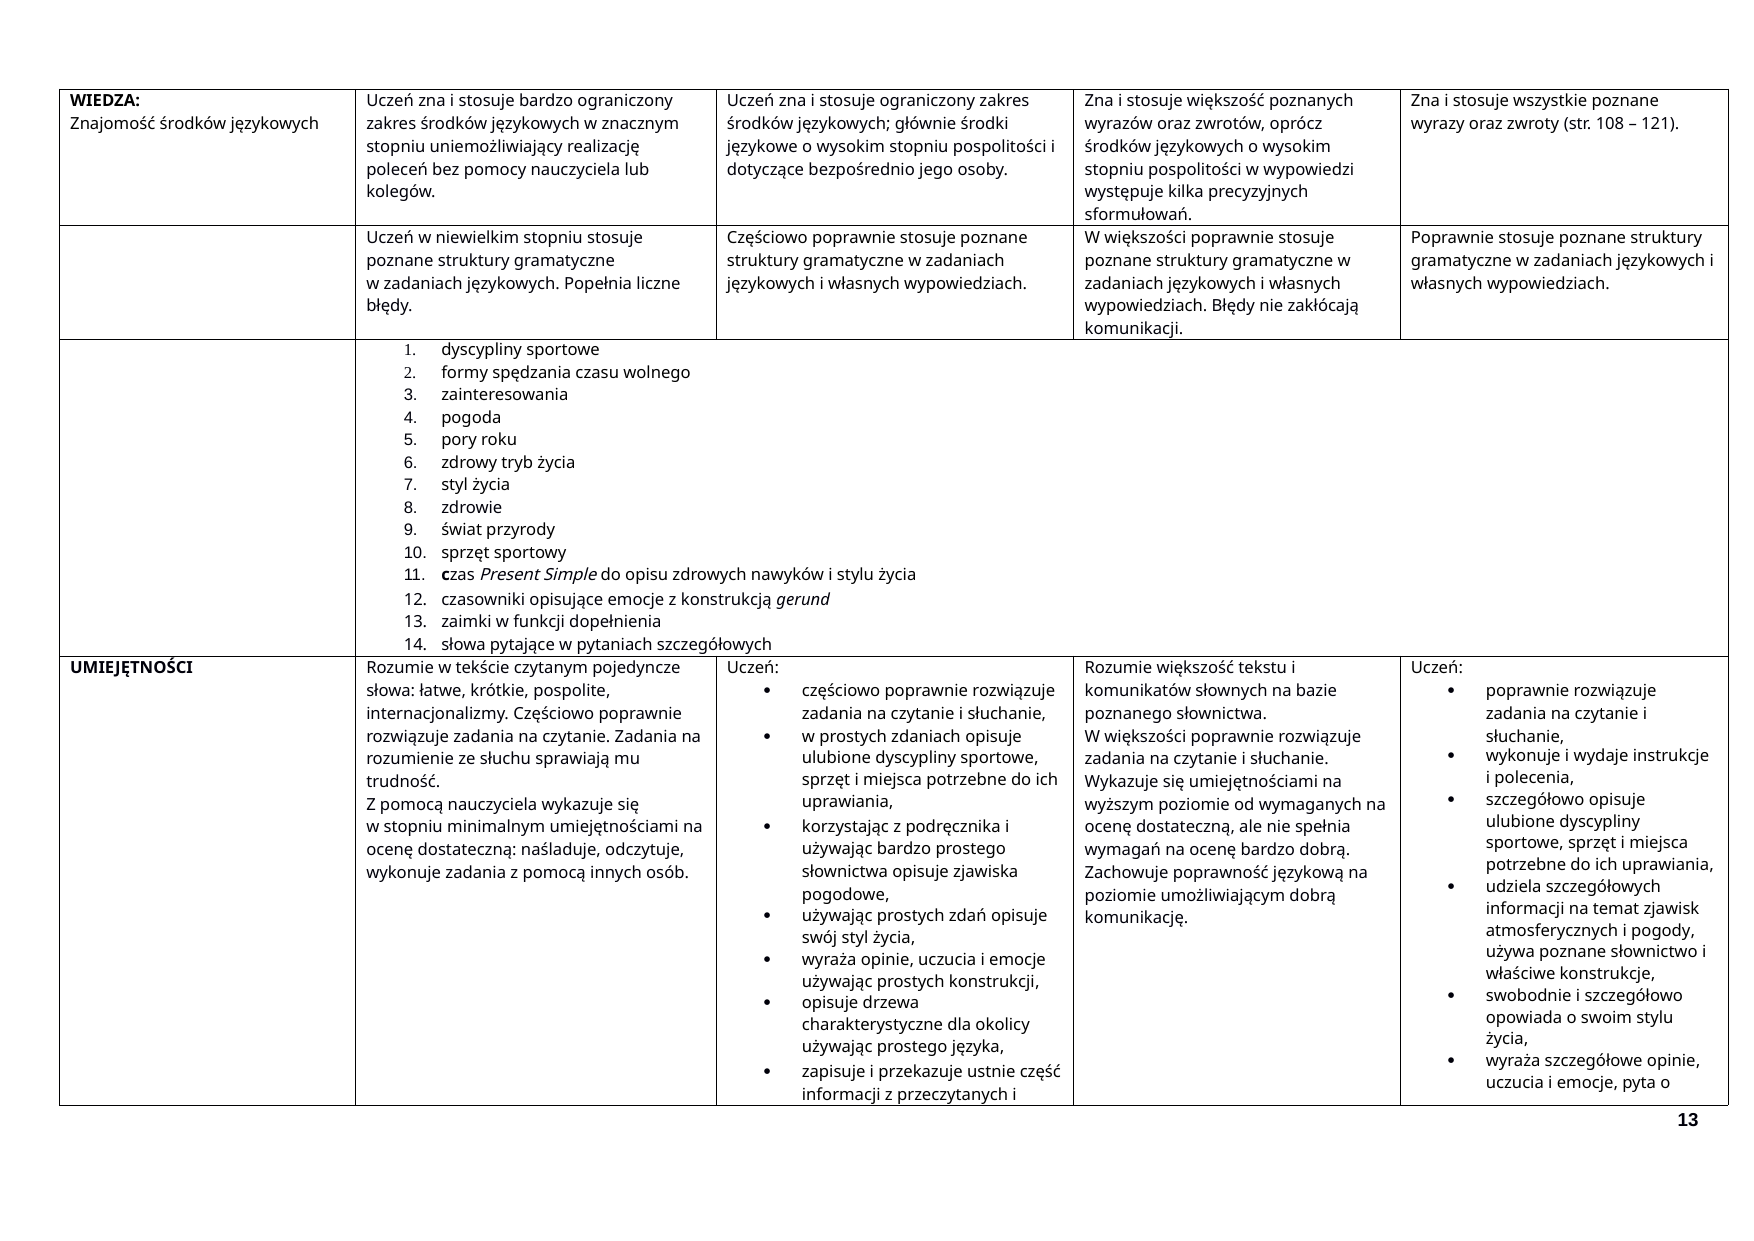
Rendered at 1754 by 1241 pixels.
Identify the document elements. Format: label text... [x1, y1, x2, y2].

table_cell [60, 340, 355, 656]
table_cell W większości poprawnie stosuje poznane struktury gramatyczne w zadaniach językowych i własnych wypowiedziach. Błędy nie zakłócają komunikacji. [1074, 226, 1400, 339]
table_cell Uczeń zna i stosuje ograniczony zakres środków językowych; głównie środki językowe o wysokim stopniu pospolitości i dotyczące bezpośrednio jego osoby. [717, 90, 1073, 225]
table_cell [60, 226, 355, 339]
table_cell dyscypliny sportowe formy spędzania czasu wolnego zainteresowania pogoda pory roku zdrowy tryb życia styl życia zdrowie świat przyrody sprzęt sportowy czas Present Simple do opisu zdrowych nawyków i stylu życia czasowniki opisujące emocje z konstrukcją gerund zaimki w funkcji dopełnienia słowa pytające w pytaniach szczegółowych [356, 340, 1728, 656]
table_cell Uczeń zna i stosuje bardzo ograniczony zakres środków językowych w znacznym stopniu uniemożliwiający realizację poleceń bez pomocy nauczyciela lub kolegów. [356, 90, 716, 225]
table_cell WIEDZA: Znajomość środków językowych [60, 90, 355, 225]
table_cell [1074, 657, 1400, 1105]
table_cell Zna i stosuje wszystkie poznane wyrazy oraz zwroty (str. 108 – 121). [1401, 90, 1728, 225]
table_cell Uczeń w niewielkim stopniu stosuje poznane struktury gramatyczne w zadaniach językowych. Popełnia liczne błędy. [356, 226, 716, 339]
table_cell Częściowo poprawnie stosuje poznane struktury gramatyczne w zadaniach językowych i własnych wypowiedziach. [717, 226, 1073, 339]
table_cell Poprawnie stosuje poznane struktury gramatyczne w zadaniach językowych i własnych wypowiedziach. [1401, 226, 1728, 339]
table_cell Zna i stosuje większość poznanych wyrazów oraz zwrotów, oprócz środków językowych o wysokim stopniu pospolitości w wypowiedzi występuje kilka precyzyjnych sformułowań. [1074, 90, 1400, 225]
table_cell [1401, 657, 1728, 1105]
table_cell UMIEJĘTNOŚCI [60, 657, 355, 1105]
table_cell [356, 657, 716, 1105]
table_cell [717, 657, 1073, 1105]
